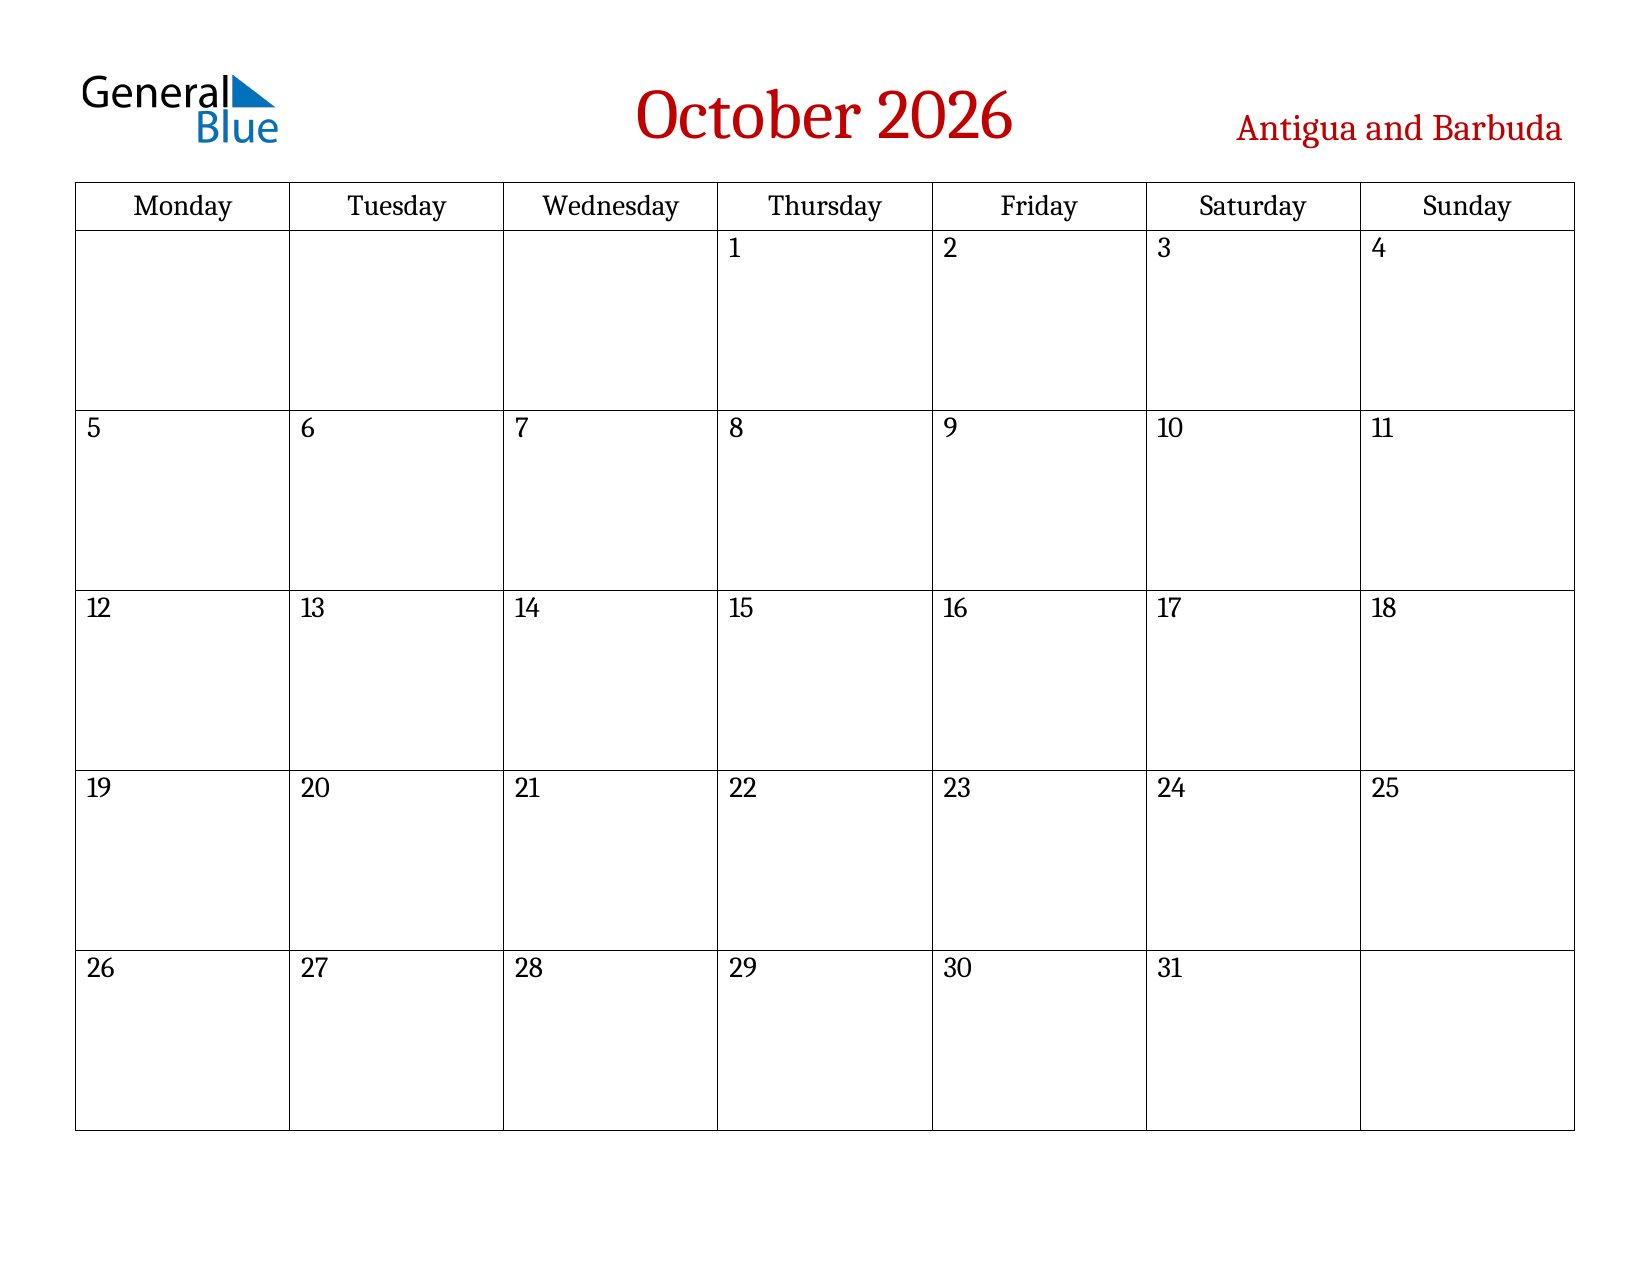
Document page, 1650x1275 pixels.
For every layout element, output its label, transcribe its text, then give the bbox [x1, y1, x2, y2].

table_cell [1147, 625, 1360, 770]
table_cell 22 [718, 771, 932, 805]
table_cell [933, 985, 1146, 1130]
table_cell 12 [76, 591, 289, 625]
table_cell 24 [1147, 771, 1360, 805]
table_header October 2026 [504, 75, 1146, 182]
table_cell [933, 265, 1146, 410]
table_header Antigua and Barbuda [1146, 75, 1574, 182]
table_cell [1147, 445, 1360, 590]
table_cell [290, 265, 503, 410]
table_cell Sunday [1361, 183, 1574, 230]
table_cell [1361, 805, 1574, 950]
table_cell 1 [718, 231, 932, 264]
picture [82, 75, 278, 143]
table_cell [718, 805, 932, 950]
table_cell [76, 445, 289, 590]
table_cell 6 [290, 411, 503, 444]
table_cell 30 [933, 951, 1146, 985]
table_cell [933, 625, 1146, 770]
table_cell 9 [933, 411, 1146, 444]
table_cell [76, 231, 289, 264]
table_cell 4 [1361, 231, 1574, 264]
table_cell 21 [504, 771, 717, 805]
table_cell Thursday [718, 183, 932, 230]
table_cell Friday [933, 183, 1146, 230]
table_cell 8 [718, 411, 932, 444]
table_cell [504, 985, 717, 1130]
table_cell 29 [718, 951, 932, 985]
table_cell 7 [504, 411, 717, 444]
table_cell Saturday [1147, 183, 1360, 230]
table_cell [290, 445, 503, 590]
table_cell [1361, 625, 1574, 770]
table_cell [1147, 985, 1360, 1130]
table_cell [1361, 265, 1574, 410]
table_cell [290, 625, 503, 770]
table_cell [504, 231, 717, 264]
table_cell 26 [76, 951, 289, 985]
table_cell [290, 231, 503, 264]
table_cell 17 [1147, 591, 1360, 625]
table_cell 25 [1361, 771, 1574, 805]
table_cell 15 [718, 591, 932, 625]
table_cell 19 [76, 771, 289, 805]
table_cell [1147, 265, 1360, 410]
table_cell Tuesday [290, 183, 503, 230]
table_cell [718, 265, 932, 410]
table_cell 13 [290, 591, 503, 625]
table_cell Monday [76, 183, 289, 230]
table_cell [504, 265, 717, 410]
table_cell 16 [933, 591, 1146, 625]
table_cell [290, 985, 503, 1130]
table_cell [76, 805, 289, 950]
table_cell 31 [1147, 951, 1360, 985]
table_cell [933, 805, 1146, 950]
table_cell [504, 625, 717, 770]
table_cell 11 [1361, 411, 1574, 444]
table_cell [1361, 985, 1574, 1130]
table_cell [1147, 805, 1360, 950]
table_cell 27 [290, 951, 503, 985]
table_header [76, 75, 503, 182]
table_cell 14 [504, 591, 717, 625]
table_cell 10 [1147, 411, 1360, 444]
table_cell [718, 445, 932, 590]
table_cell [718, 985, 932, 1130]
table_cell 28 [504, 951, 717, 985]
table_cell 20 [290, 771, 503, 805]
table_cell [290, 805, 503, 950]
table_cell Wednesday [504, 183, 717, 230]
table_cell 2 [933, 231, 1146, 264]
table_cell 18 [1361, 591, 1574, 625]
table_cell [1361, 445, 1574, 590]
table_cell [1361, 951, 1574, 985]
table_cell [718, 625, 932, 770]
table_cell 3 [1147, 231, 1360, 264]
table_cell 5 [76, 411, 289, 444]
table_cell [76, 985, 289, 1130]
table_cell [504, 805, 717, 950]
table_cell [933, 445, 1146, 590]
table_cell [504, 445, 717, 590]
table_cell [76, 625, 289, 770]
table_cell 23 [933, 771, 1146, 805]
table_cell [76, 265, 289, 410]
